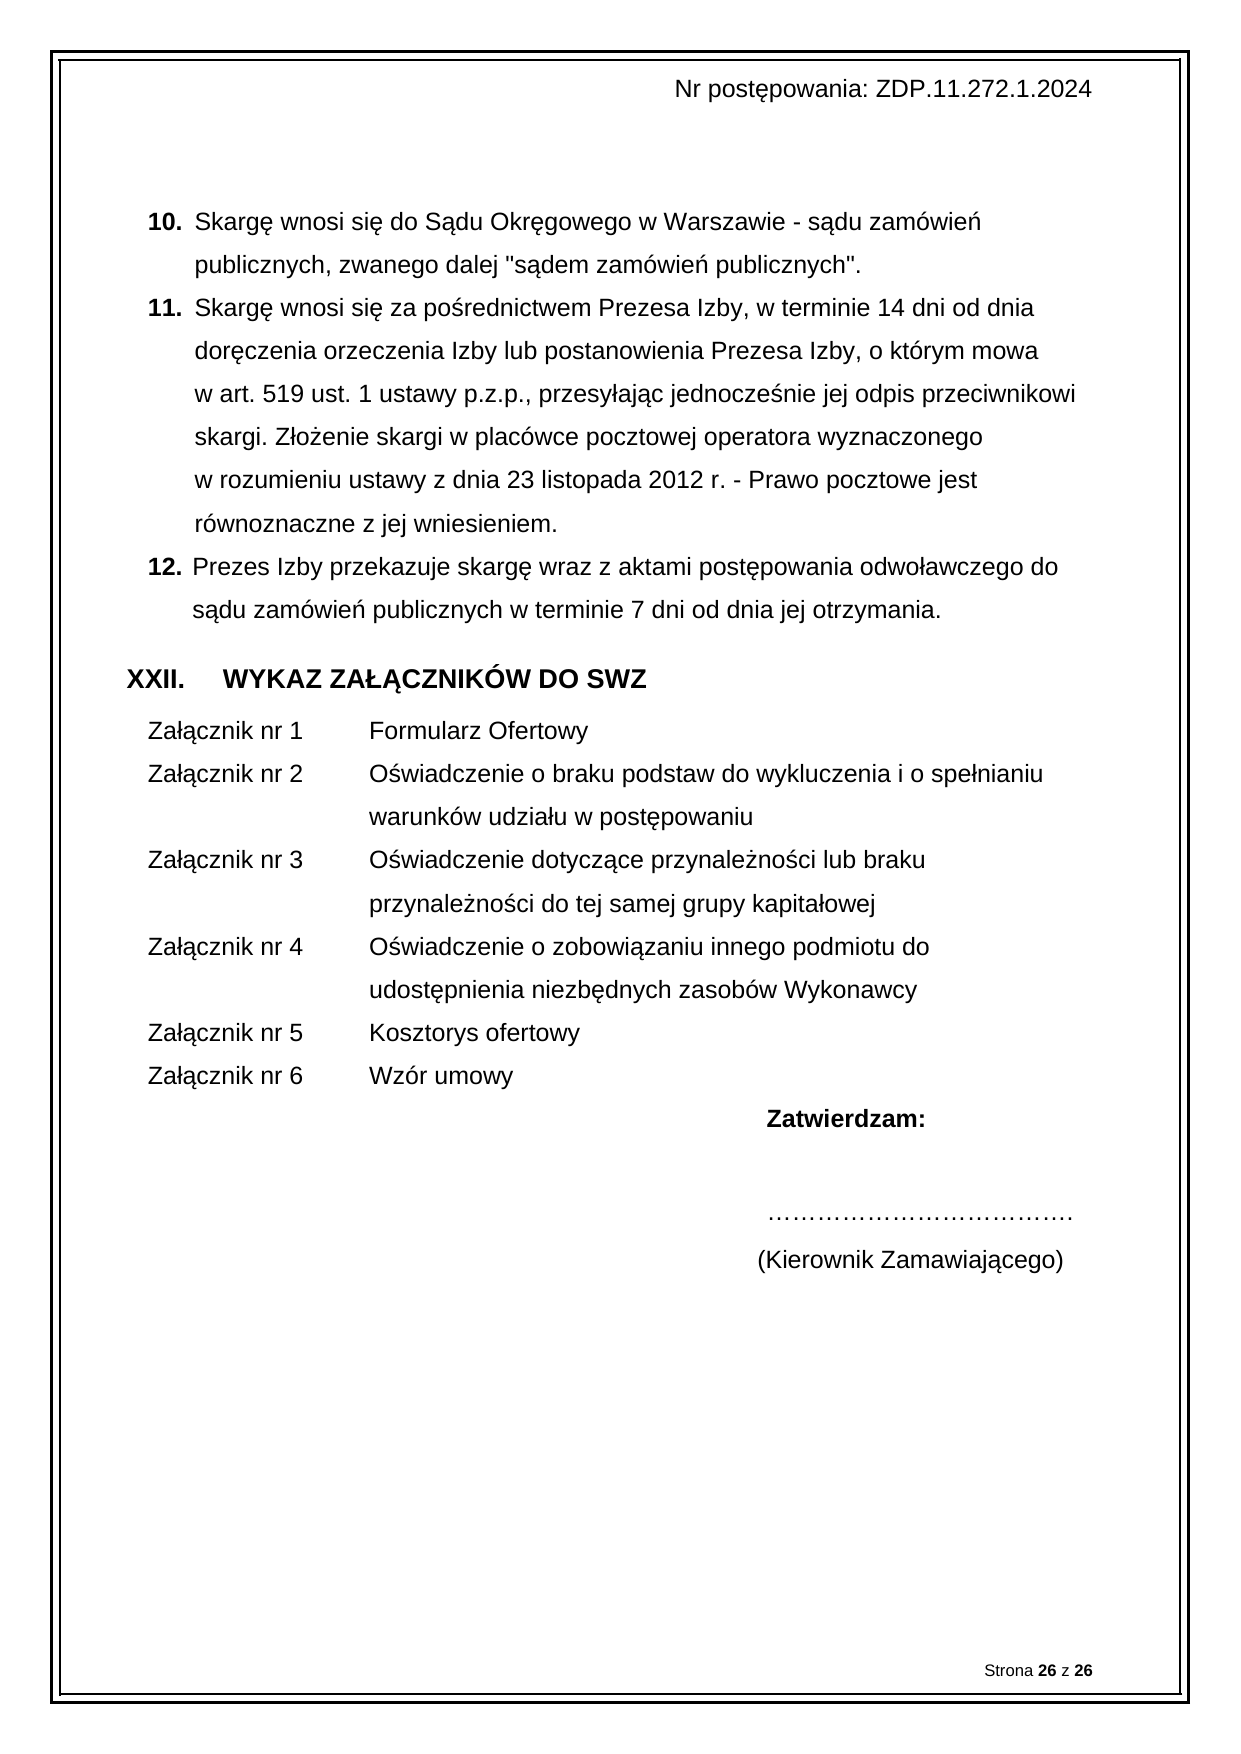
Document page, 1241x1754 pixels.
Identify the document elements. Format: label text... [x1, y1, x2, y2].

text Zatwierdzam: [766, 1104, 1092, 1133]
text ………………………………. [766, 1197, 1092, 1226]
list Prezes Izby przekazuje skargę wraz z aktami postępowania odwoławczego do sądu zamówień publicznych w terminie 7 dni od dnia jej otrzymania. [148, 552, 1092, 624]
subtitle WYKAZ ZAŁĄCZNIKÓW DO SWZ [185, 663, 1092, 694]
text (Kierownik Zamawiającego) [757, 1245, 1092, 1273]
text Załącznik nr 6 Wzór umowy [148, 1061, 1092, 1090]
list Skargę wnosi się do Sądu Okręgowego w Warszawie - sądu zamówień publicznych, zwanego dalej "sądem zamówień publicznych". [148, 207, 1092, 279]
text Załącznik nr 4 Oświadczenie o zobowiązaniu innego podmiotu do udostępnienia niezbędnych zasobów Wykonawcy [148, 932, 1092, 1004]
text Załącznik nr 1 Formularz Ofertowy [148, 716, 1092, 745]
text Załącznik nr 2 Oświadczenie o braku podstaw do wykluczenia i o spełnianiu warunków udziału w postępowaniu [148, 759, 1092, 831]
text Załącznik nr 3 Oświadczenie dotyczące przynależności lub braku przynależności do tej samej grupy kapitałowej [148, 846, 1092, 917]
text Załącznik nr 5 Kosztorys ofertowy [148, 1018, 1092, 1047]
list Skargę wnosi się za pośrednictwem Prezesa Izby, w terminie 14 dni od dnia doręczenia orzeczenia Izby lub postanowienia Prezesa Izby, o którym mowa w art. 519 ust. 1 ustawy p.z.p., przesyłając jednocześnie jej odpis przeciwnikowi skargi. Złożenie skargi w placówce pocztowej operatora wyznaczonego w rozumieniu ustawy z dnia 23 listopada 2012 r. - Prawo pocztowe jest równoznaczne z jej wniesieniem. [148, 293, 1092, 537]
